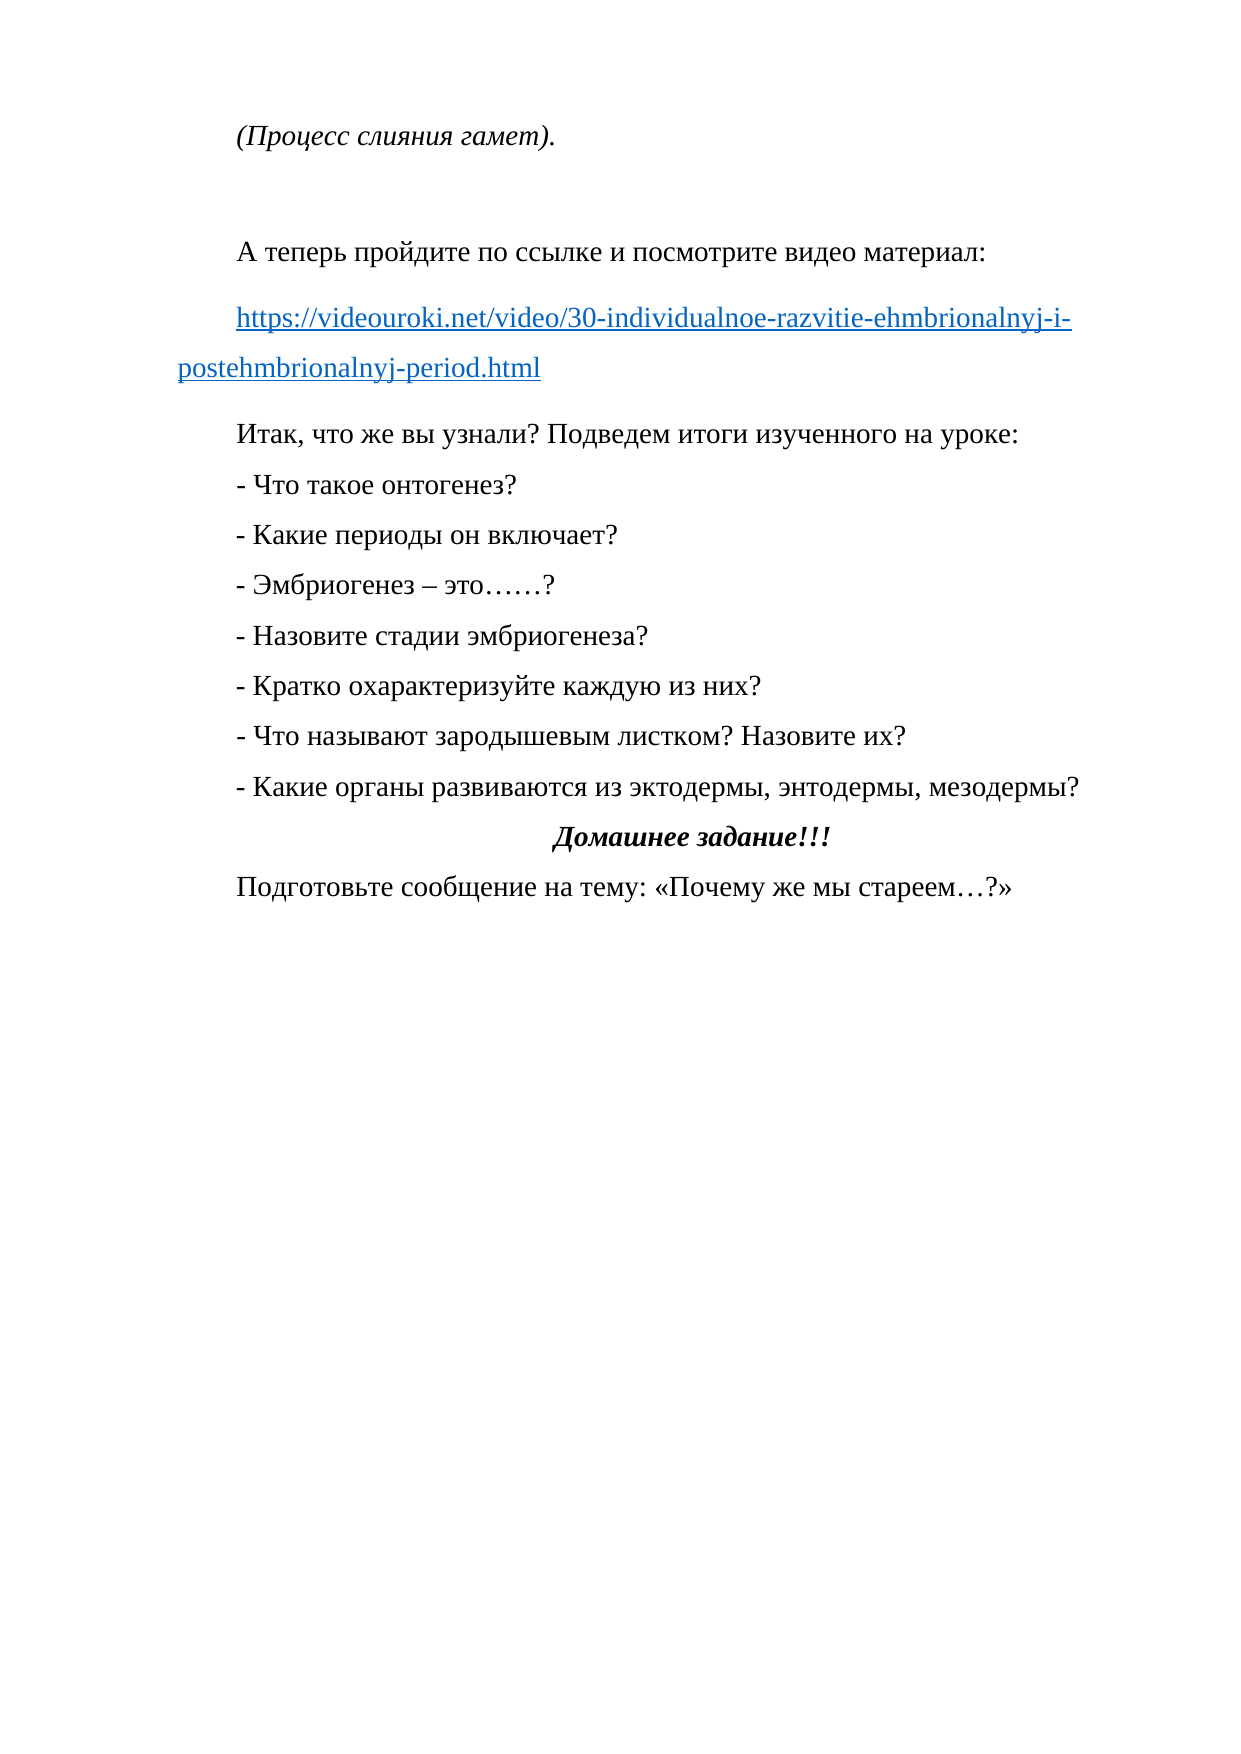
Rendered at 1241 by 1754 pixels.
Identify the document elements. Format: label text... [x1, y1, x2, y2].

text Подготовьте сообщение на тему: «Почему же мы стареем…?» [177, 869, 1152, 903]
text https://videouroki.net/video/30-individualnoe-razvitie-ehmbrionalnyj-i-postehmbrionalnyj-period.html [177, 300, 1152, 384]
text (Процесс слияния гамет). [177, 118, 1152, 152]
text - Что называют зародышевым листком? Назовите их? - Какие органы развиваются из эктодермы, энтодермы, мезодермы? [177, 718, 1152, 802]
text Домашнее задание!!! [177, 819, 1152, 853]
text Итак, что же вы узнали? Подведем итоги изученного на уроке: [177, 417, 1152, 450]
text - Что такое онтогенез? - Какие периоды он включает? - Эмбриогенез – это……? - Назовите стадии эмбриогенеза? - Кратко охарактеризуйте каждую из них? [177, 467, 1152, 702]
text А теперь пройдите по ссылке и посмотрите видео материал: [177, 234, 1152, 268]
